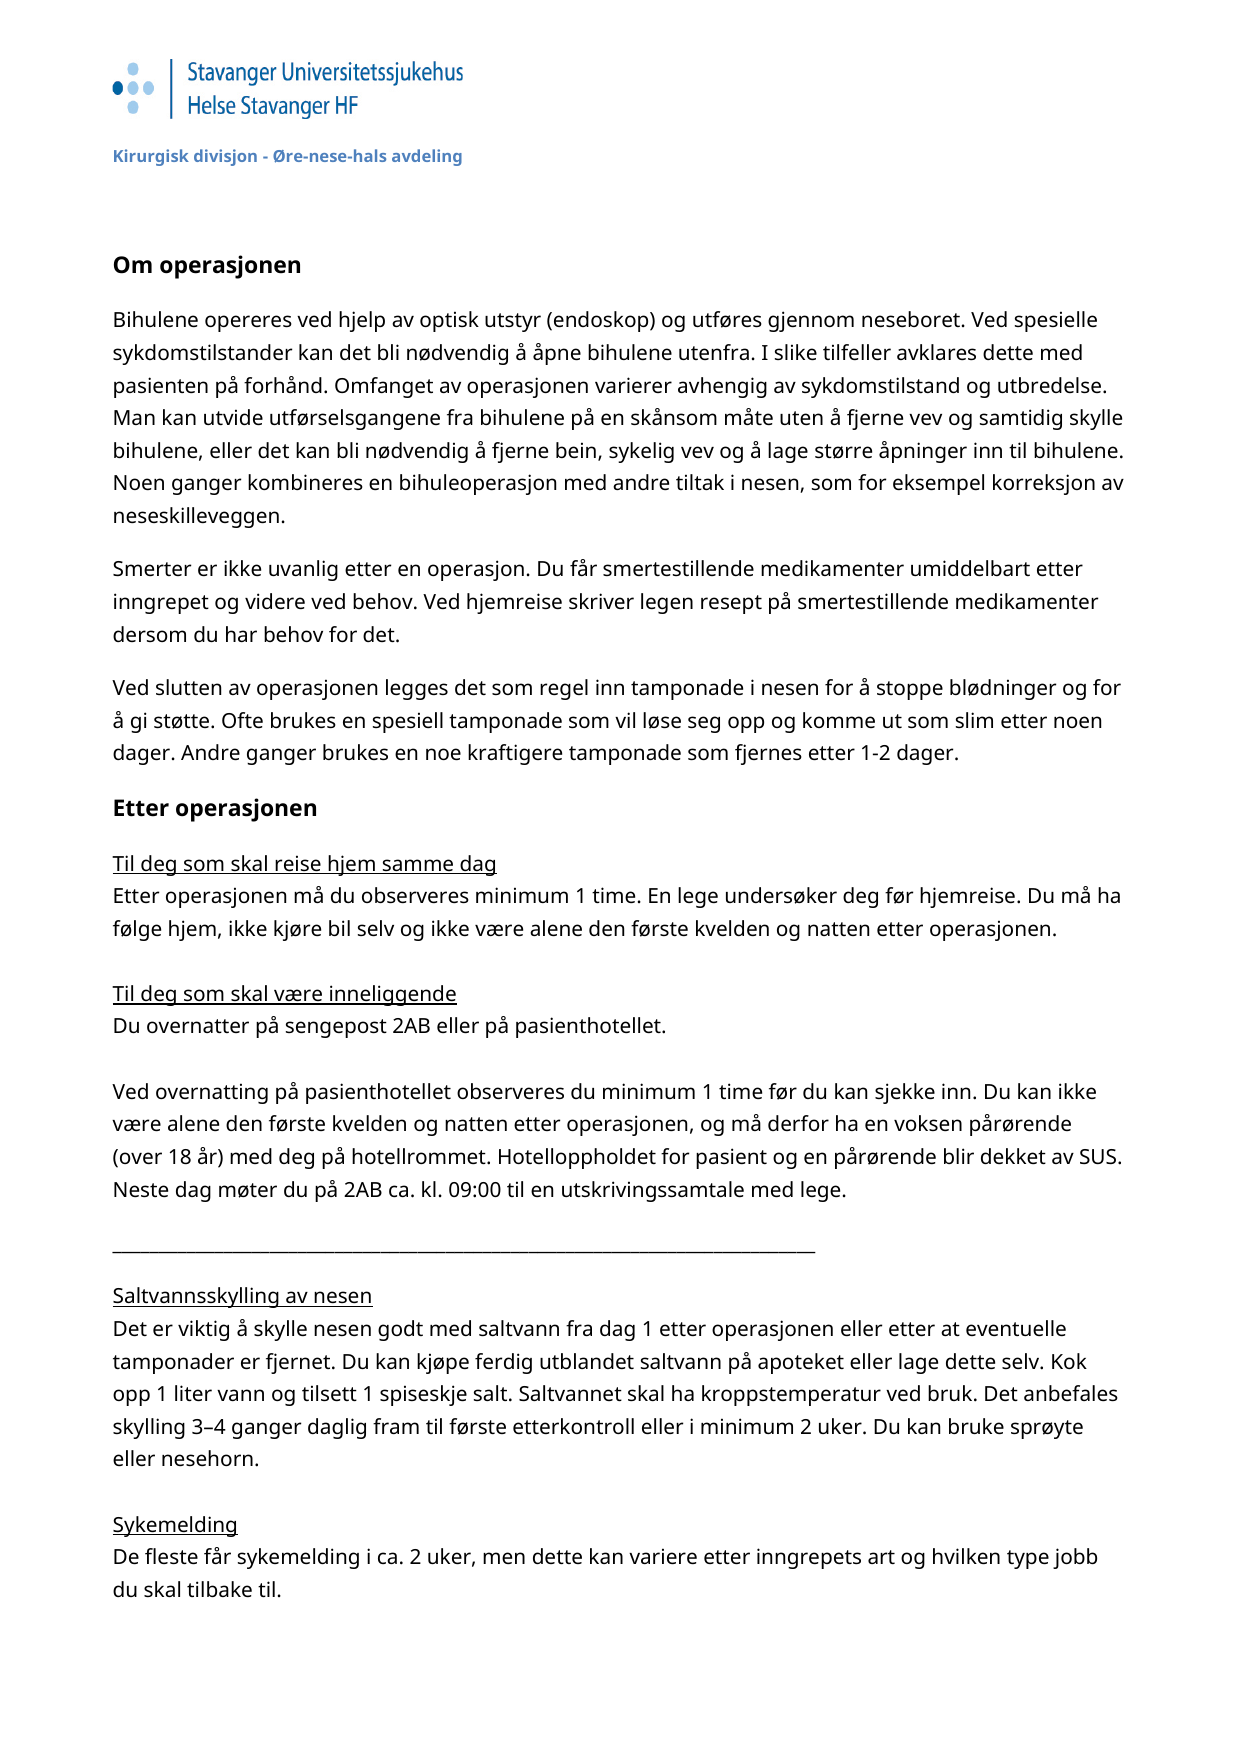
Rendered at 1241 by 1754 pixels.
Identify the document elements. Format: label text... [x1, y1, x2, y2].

text Ved slutten av operasjonen legges det som regel inn tamponade i nesen for å stoppe blødninger og for å gi støtte. Ofte brukes en spesiell tamponade som vil løse seg opp og komme ut som slim etter noen dager. Andre ganger brukes en noe kraftigere tamponade som fjernes etter 1-2 dager. [112, 673, 1128, 767]
text Det er viktig å skylle nesen godt med saltvann fra dag 1 etter operasjonen eller etter at eventuelle tamponader er fjernet. Du kan kjøpe ferdig utblandet saltvann på apoteket eller lage dette selv. Kok opp 1 liter vann og tilsett 1 spiseskje salt. Saltvannet skal ha kroppstemperatur ved bruk. Det anbefales skylling 3–4 ganger daglig fram til første etterkontroll eller i minimum 2 uker. Du kan bruke sprøyte eller nesehorn. [112, 1314, 1128, 1473]
text Til deg som skal reise hjem samme dag [112, 849, 1128, 877]
text Sykemelding [112, 1510, 1128, 1538]
text Saltvannsskylling av nesen [112, 1282, 1128, 1310]
text Smerter er ikke uvanlig etter en operasjon. Du får smertestillende medikamenter umiddelbart etter inngrepet og videre ved behov. Ved hjemreise skriver legen resept på smertestillende medikamenter dersom du har behov for det. [112, 554, 1128, 648]
text ____________________________________________________________________________ [112, 1228, 1128, 1257]
text Du overnatter på sengepost 2AB eller på pasienthotellet. [112, 1012, 1128, 1040]
picture [112, 59, 463, 119]
text Bihulene opereres ved hjelp av optisk utstyr (endoskop) og utføres gjennom neseboret. Ved spesielle sykdomstilstander kan det bli nødvendig å åpne bihulene utenfra. I slike tilfeller avklares dette med pasienten på forhånd. Omfanget av operasjonen varierer avhengig av sykdomstilstand og utbredelse. Man kan utvide utførselsgangene fra bihulene på en skånsom måte uten å fjerne vev og samtidig skylle bihulene, eller det kan bli nødvendig å fjerne bein, sykelig vev og å lage større åpninger inn til bihulene. Noen ganger kombineres en bihuleoperasjon med andre tiltak i nesen, som for eksempel korreksjon av neseskilleveggen. [112, 306, 1128, 529]
text Ved overnatting på pasienthotellet observeres du minimum 1 time før du kan sjekke inn. Du kan ikke være alene den første kvelden og natten etter operasjonen, og må derfor ha en voksen pårørende (over 18 år) med deg på hotellrommet. Hotelloppholdet for pasient og en pårørende blir dekket av SUS. [112, 1077, 1128, 1171]
text De fleste får sykemelding i ca. 2 uker, men dette kan variere etter inngrepets art og hvilken type jobb du skal tilbake til. [112, 1542, 1128, 1603]
text Etter operasjonen må du observeres minimum 1 time. En lege undersøker deg før hjemreise. Du må ha følge hjem, ikke kjøre bil selv og ikke være alene den første kvelden og natten etter operasjonen. [112, 881, 1128, 942]
text Etter operasjonen [112, 792, 1128, 823]
text Om operasjonen [112, 249, 1128, 280]
text Neste dag møter du på 2AB ca. kl. 09:00 til en utskrivingssamtale med lege. [112, 1175, 1128, 1203]
text Til deg som skal være inneliggende [112, 979, 1128, 1007]
